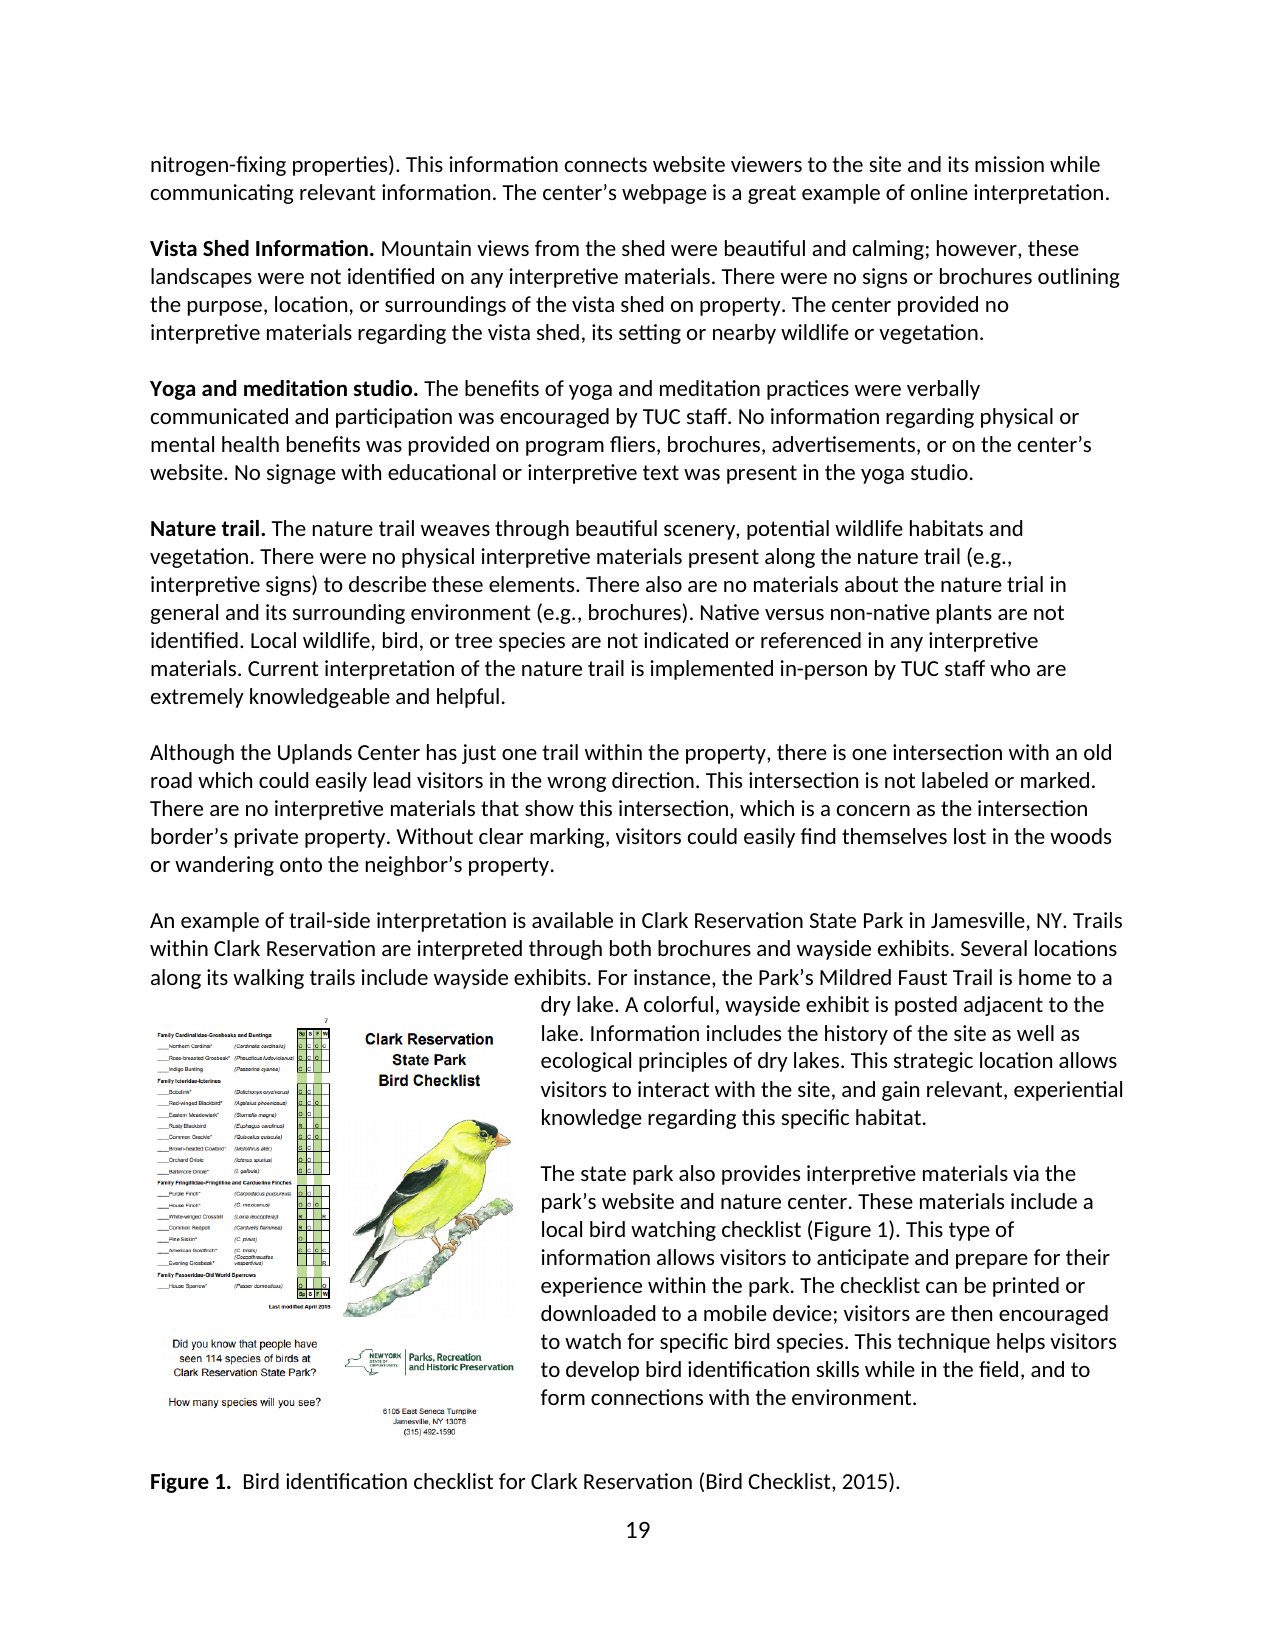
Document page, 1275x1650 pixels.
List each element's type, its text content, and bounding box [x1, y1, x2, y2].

text Yoga and meditation studio. The benefits of yoga and meditation practices were verbally communicated and participation was encouraged by TUC staff. No information regarding physical or mental health benefits was provided on program fliers, brochures, advertisements, or on the center’s website. No signage with educational or interpretive text was present in the yoga studio. [150, 374, 1125, 486]
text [150, 150, 1125, 206]
text An example of trail-side interpretation is available in Clark Reservation State Park in Jamesville, NY. Trails within Clark Reservation are interpreted through both brochures and wayside exhibits. Several locations along its walking trails include wayside exhibits. For instance, the Park’s Mildred Faust Trail is home to a dry lake. A colorful, wayside exhibit is posted adjacent to the lake. Information includes the history of the site as well as ecological principles of dry lakes. This strategic location allows visitors to interact with the site, and gain relevant, experiential knowledge regarding this specific habitat. [150, 907, 1125, 1131]
picture [147, 1002, 522, 1454]
text Although the Uplands Center has just one trail within the property, there is one intersection with an old road which could easily lead visitors in the wrong direction. This intersection is not labeled or marked. There are no interpretive materials that show this intersection, which is a concern as the intersection border’s private property. Without clear marking, visitors could easily find themselves lost in the woods or wandering onto the neighbor’s property. [150, 738, 1125, 878]
text Figure 1. Bird identification checklist for Clark Reservation (Bird Checklist, 2015). [150, 1467, 1125, 1495]
text Nature trail. The nature trail weaves through beautiful scenery, potential wildlife habitats and vegetation. There were no physical interpretive materials present along the nature trail (e.g., interpretive signs) to describe these elements. There also are no materials about the nature trial in general and its surrounding environment (e.g., brochures). Native versus non-native plants are not identified. Local wildlife, bird, or tree species are not indicated or referenced in any interpretive materials. Current interpretation of the nature trail is implemented in-person by TUC staff who are extremely knowledgeable and helpful. [150, 514, 1125, 710]
text Vista Shed Information. Mountain views from the shed were beautiful and calming; however, these landscapes were not identified on any interpretive materials. There were no signs or brochures outlining the purpose, location, or surroundings of the vista shed on property. The center provided no interpretive materials regarding the vista shed, its setting or nearby wildlife or vegetation. [150, 234, 1125, 346]
text The state park also provides interpretive materials via the park’s website and nature center. These materials include a local bird watching checklist (Figure 1). This type of information allows visitors to anticipate and prepare for their experience within the park. The checklist can be printed or downloaded to a mobile device; visitors are then encouraged to watch for specific bird species. This technique helps visitors to develop bird identification skills while in the field, and to form connections with the environment. [522, 1159, 1125, 1411]
